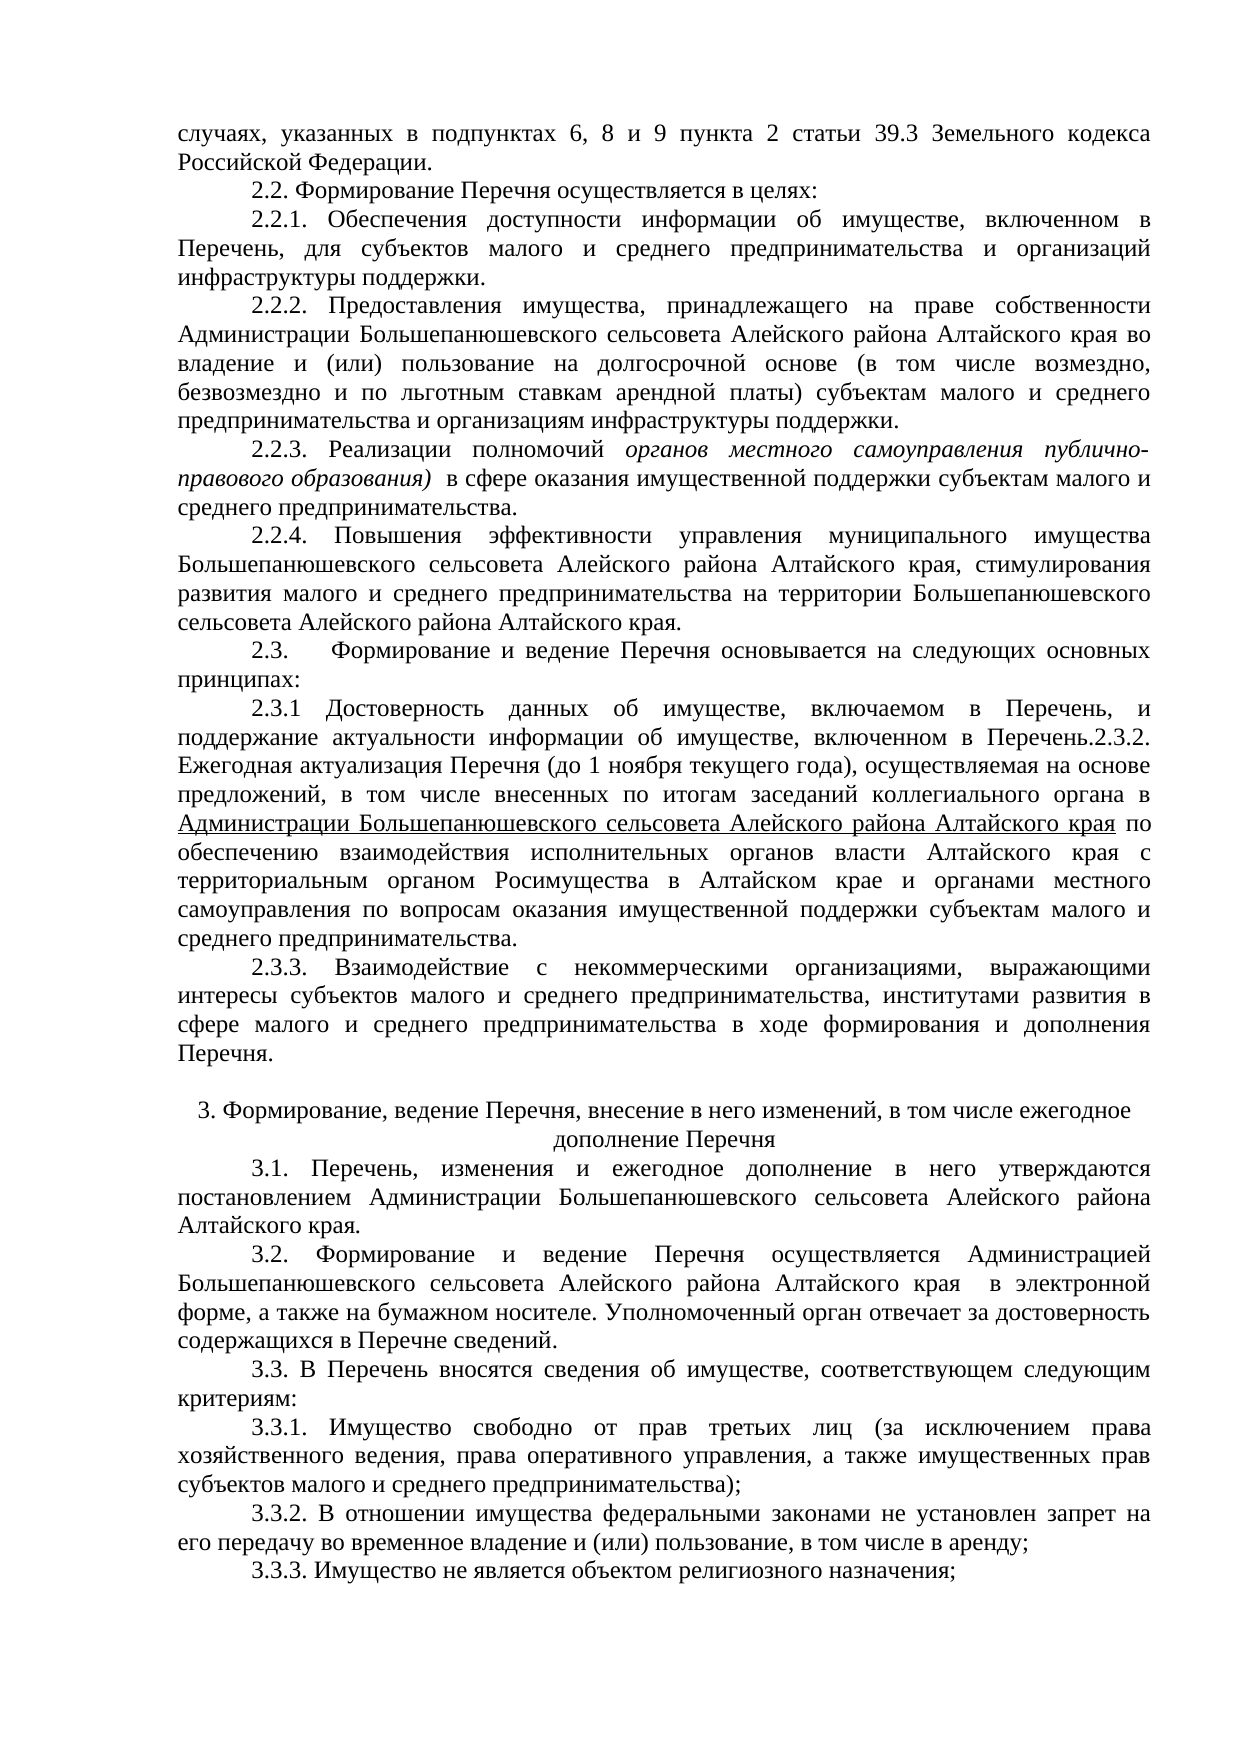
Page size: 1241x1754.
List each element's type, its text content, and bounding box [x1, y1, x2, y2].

text 3. Формирование, ведение Перечня, внесение в него изменений, в том числе ежегодное дополнение Перечня [177, 1096, 1152, 1153]
text 2.2.2. Предоставления имущества, принадлежащего на праве собственности Администрации Большепанюшевского сельсовета Алейского района Алтайского края во владение и (или) пользование на долгосрочной основе (в том числе возмездно, безвозмездно и по льготным ставкам арендной платы) субъектам малого и среднего предпринимательства и организациям инфраструктуры поддержки. [177, 291, 1152, 434]
text 2.2.1. Обеспечения доступности информации об имуществе, включенном в Перечень, для субъектов малого и среднего предпринимательства и организаций инфраструктуры поддержки. [177, 204, 1152, 291]
text 3.3.3. Имущество не является объектом религиозного назначения; [177, 1556, 1152, 1584]
text 2.3.3. Взаимодействие с некоммерческими организациями, выражающими интересы субъектов малого и среднего предпринимательства, институтами развития в сфере малого и среднего предпринимательства в ходе формирования и дополнения Перечня. [177, 952, 1152, 1067]
text 2.2. Формирование Перечня осуществляется в целях: [177, 176, 1152, 204]
text 3.3.2. В отношении имущества федеральными законами не установлен запрет на его передачу во временное владение и (или) пользование, в том числе в аренду; [177, 1498, 1152, 1556]
text 3.3. В Перечень вносятся сведения об имуществе, соответствующем следующим критериям: [177, 1354, 1152, 1412]
text 2.2.4. Повышения эффективности управления муниципального имущества Большепанюшевского сельсовета Алейского района Алтайского края, стимулирования развития малого и среднего предпринимательства на территории Большепанюшевского сельсовета Алейского района Алтайского края. [177, 521, 1152, 636]
text 3.3.1. Имущество свободно от прав третьих лиц (за исключением права хозяйственного ведения, права оперативного управления, а также имущественных прав субъектов малого и среднего предпринимательства); [177, 1412, 1152, 1498]
text 2.3.1 Достоверность данных об имуществе, включаемом в Перечень, и поддержание актуальности информации об имуществе, включенном в Перечень.2.3.2. Ежегодная актуализация Перечня (до 1 ноября текущего года), осуществляемая на основе предложений, в том числе внесенных по итогам заседаний коллегиального органа в Администрации Большепанюшевского сельсовета Алейского района Алтайского края по обеспечению взаимодействия исполнительных органов власти Алтайского края с территориальным органом Росимущества в Алтайском крае и органами местного самоуправления по вопросам оказания имущественной поддержки субъектам малого и среднего предпринимательства. [177, 693, 1152, 952]
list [177, 118, 1152, 176]
text 2.3. Формирование и ведение Перечня основывается на следующих основных принципах: [177, 636, 1152, 693]
text 2.2.3. Реализации полномочий органов местного самоуправления публично-правового образования) в сфере оказания имущественной поддержки субъектам малого и среднего предпринимательства. [177, 434, 1152, 521]
text 3.2. Формирование и ведение Перечня осуществляется Администрацией Большепанюшевского сельсовета Алейского района Алтайского края в электронной форме, а также на бумажном носителе. Уполномоченный орган отвечает за достоверность содержащихся в Перечне сведений. [177, 1239, 1152, 1354]
text 3.1. Перечень, изменения и ежегодное дополнение в него утверждаются постановлением Администрации Большепанюшевского сельсовета Алейского района Алтайского края. [177, 1153, 1152, 1239]
